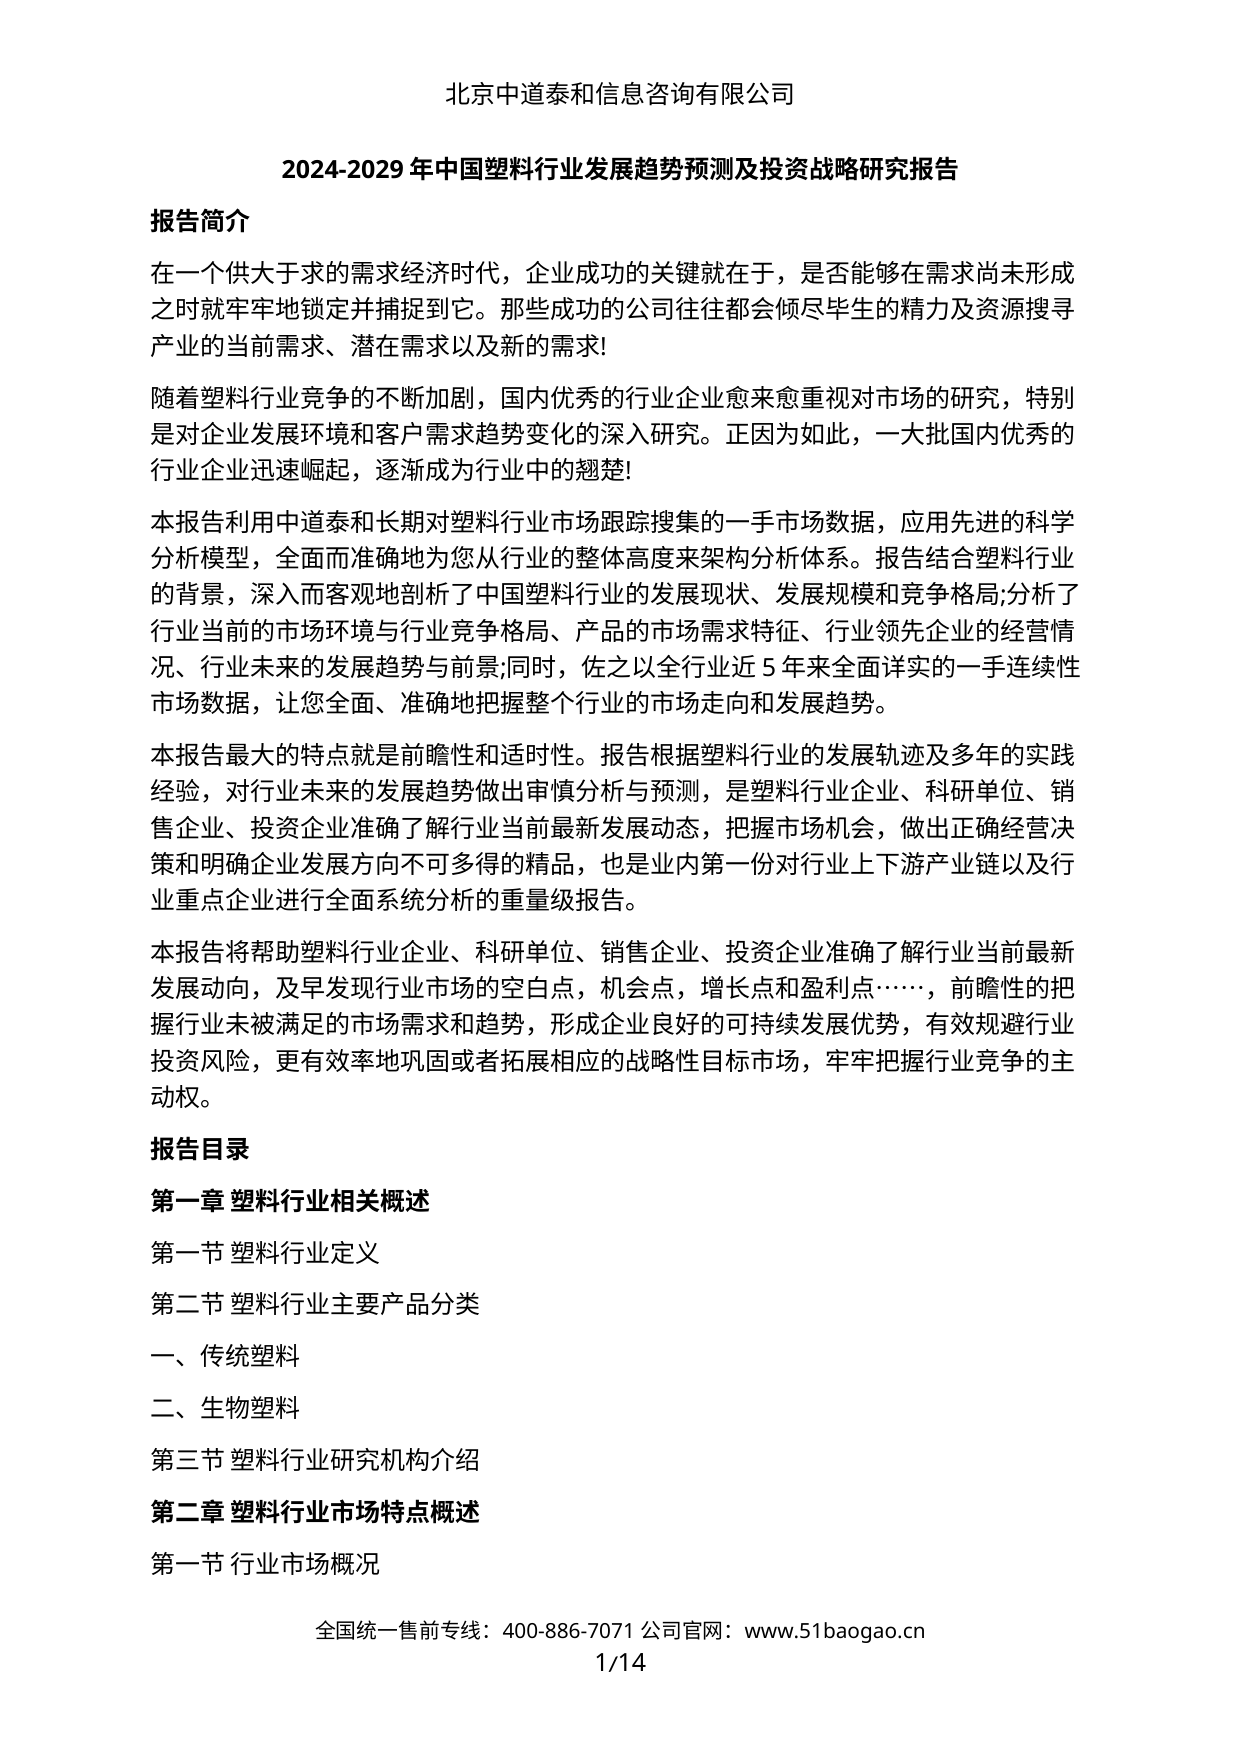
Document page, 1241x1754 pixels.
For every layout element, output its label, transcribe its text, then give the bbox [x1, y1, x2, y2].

text 第二节 塑料行业主要产品分类 [150, 1285, 1090, 1321]
text 在一个供大于求的需求经济时代，企业成功的关键就在于，是否能够在需求尚未形成之时就牢牢地锁定并捕捉到它。那些成功的公司往往都会倾尽毕生的精力及资源搜寻产业的当前需求、潜在需求以及新的需求! [150, 254, 1090, 362]
text 第一节 塑料行业定义 [150, 1233, 1090, 1269]
text 第三节 塑料行业研究机构介绍 [150, 1441, 1090, 1477]
text 报告目录 [150, 1129, 1090, 1166]
text 报告简介 [150, 202, 1090, 238]
text 2024-2029年中国塑料行业发展趋势预测及投资战略研究报告 [150, 150, 1090, 186]
text 一、传统塑料 [150, 1337, 1090, 1373]
text 二、生物塑料 [150, 1389, 1090, 1425]
text 第一章 塑料行业相关概述 [150, 1181, 1090, 1217]
text 第一节 行业市场概况 [150, 1544, 1090, 1581]
text 本报告将帮助塑料行业企业、科研单位、销售企业、投资企业准确了解行业当前最新发展动向，及早发现行业市场的空白点，机会点，增长点和盈利点……，前瞻性的把握行业未被满足的市场需求和趋势，形成企业良好的可持续发展优势，有效规避行业投资风险，更有效率地巩固或者拓展相应的战略性目标市场，牢牢把握行业竞争的主动权。 [150, 932, 1090, 1114]
text 本报告最大的特点就是前瞻性和适时性。报告根据塑料行业的发展轨迹及多年的实践经验，对行业未来的发展趋势做出审慎分析与预测，是塑料行业企业、科研单位、销售企业、投资企业准确了解行业当前最新发展动态，把握市场机会，做出正确经营决策和明确企业发展方向不可多得的精品，也是业内第一份对行业上下游产业链以及行业重点企业进行全面系统分析的重量级报告。 [150, 736, 1090, 917]
text 随着塑料行业竞争的不断加剧，国内优秀的行业企业愈来愈重视对市场的研究，特别是对企业发展环境和客户需求趋势变化的深入研究。正因为如此，一大批国内优秀的行业企业迅速崛起，逐渐成为行业中的翘楚! [150, 378, 1090, 487]
text 第二章 塑料行业市场特点概述 [150, 1492, 1090, 1529]
text 本报告利用中道泰和长期对塑料行业市场跟踪搜集的一手市场数据，应用先进的科学分析模型，全面而准确地为您从行业的整体高度来架构分析体系。报告结合塑料行业的背景，深入而客观地剖析了中国塑料行业的发展现状、发展规模和竞争格局;分析了行业当前的市场环境与行业竞争格局、产品的市场需求特征、行业领先企业的经营情况、行业未来的发展趋势与前景;同时，佐之以全行业近5年来全面详实的一手连续性市场数据，让您全面、准确地把握整个行业的市场走向和发展趋势。 [150, 502, 1090, 720]
